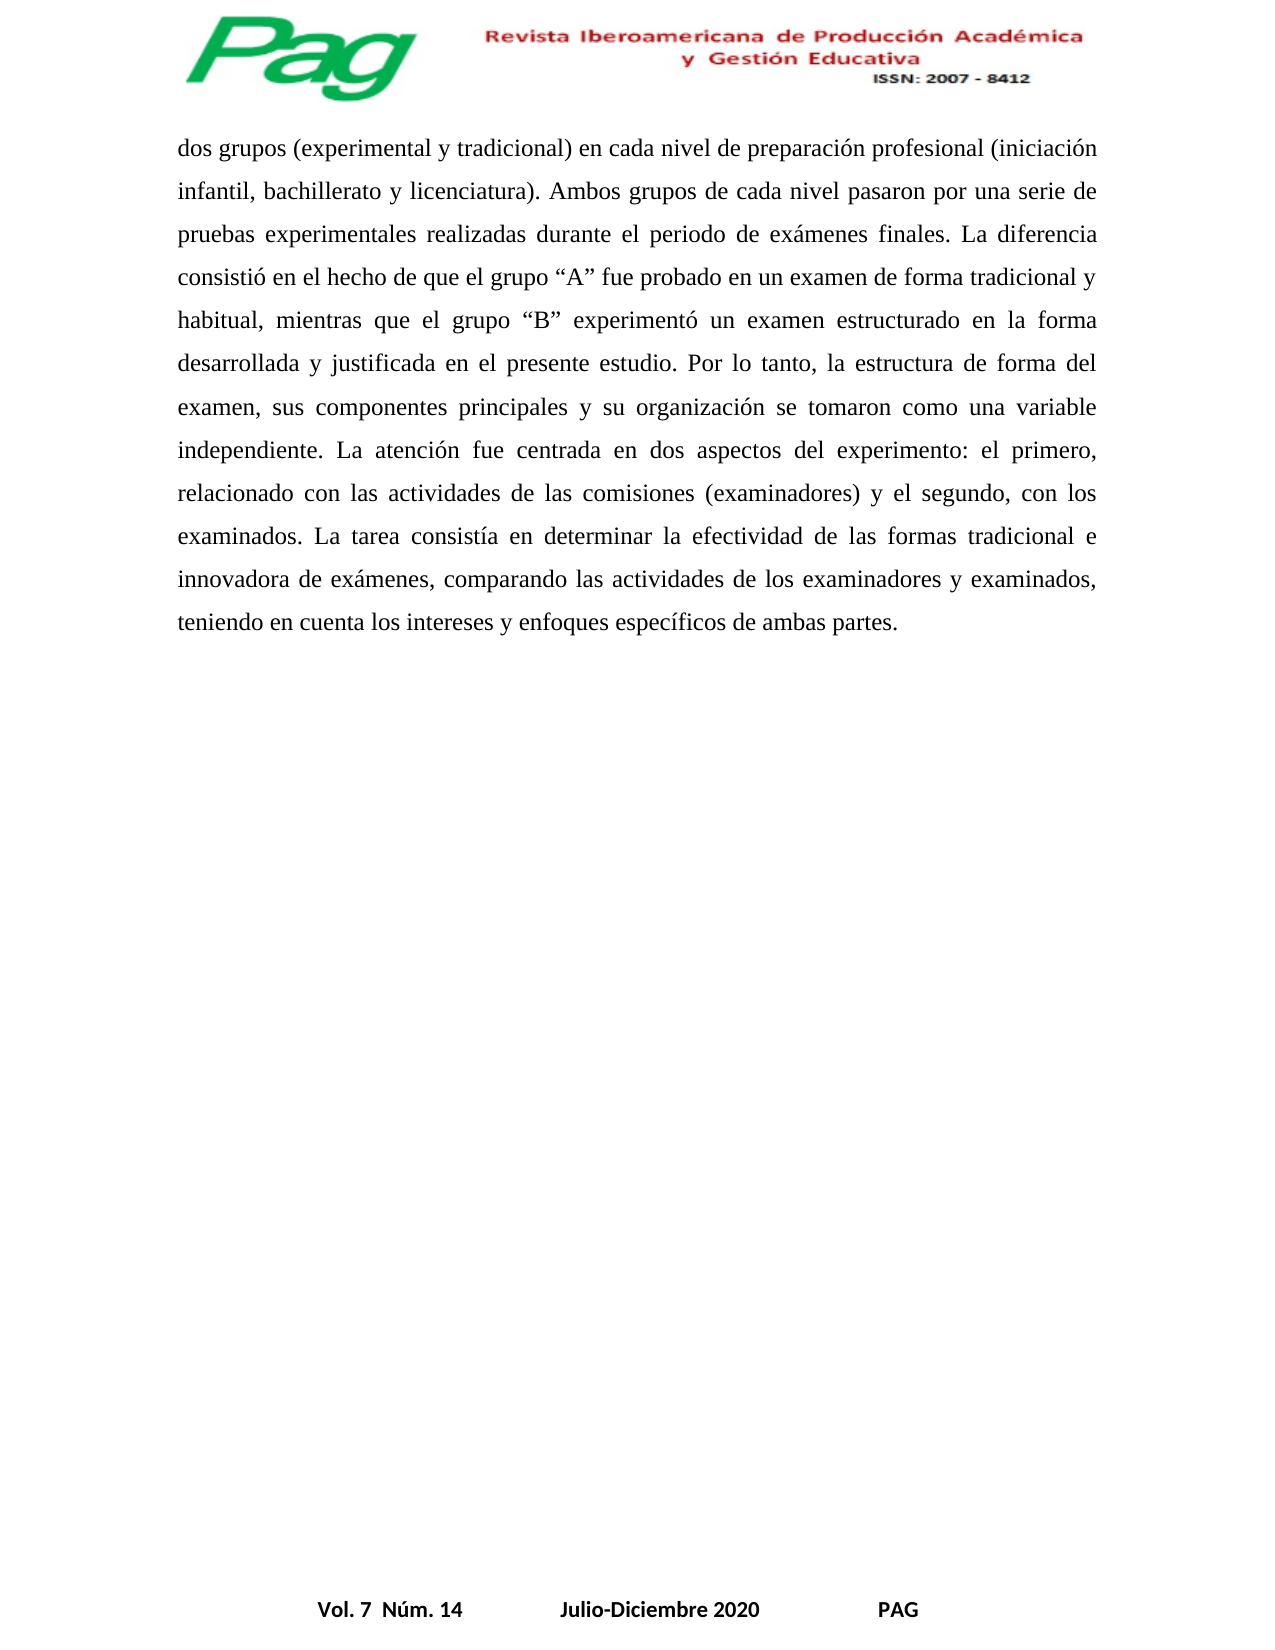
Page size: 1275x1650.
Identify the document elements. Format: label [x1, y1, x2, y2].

picture [177, 14, 1098, 115]
text [177, 133, 1098, 636]
